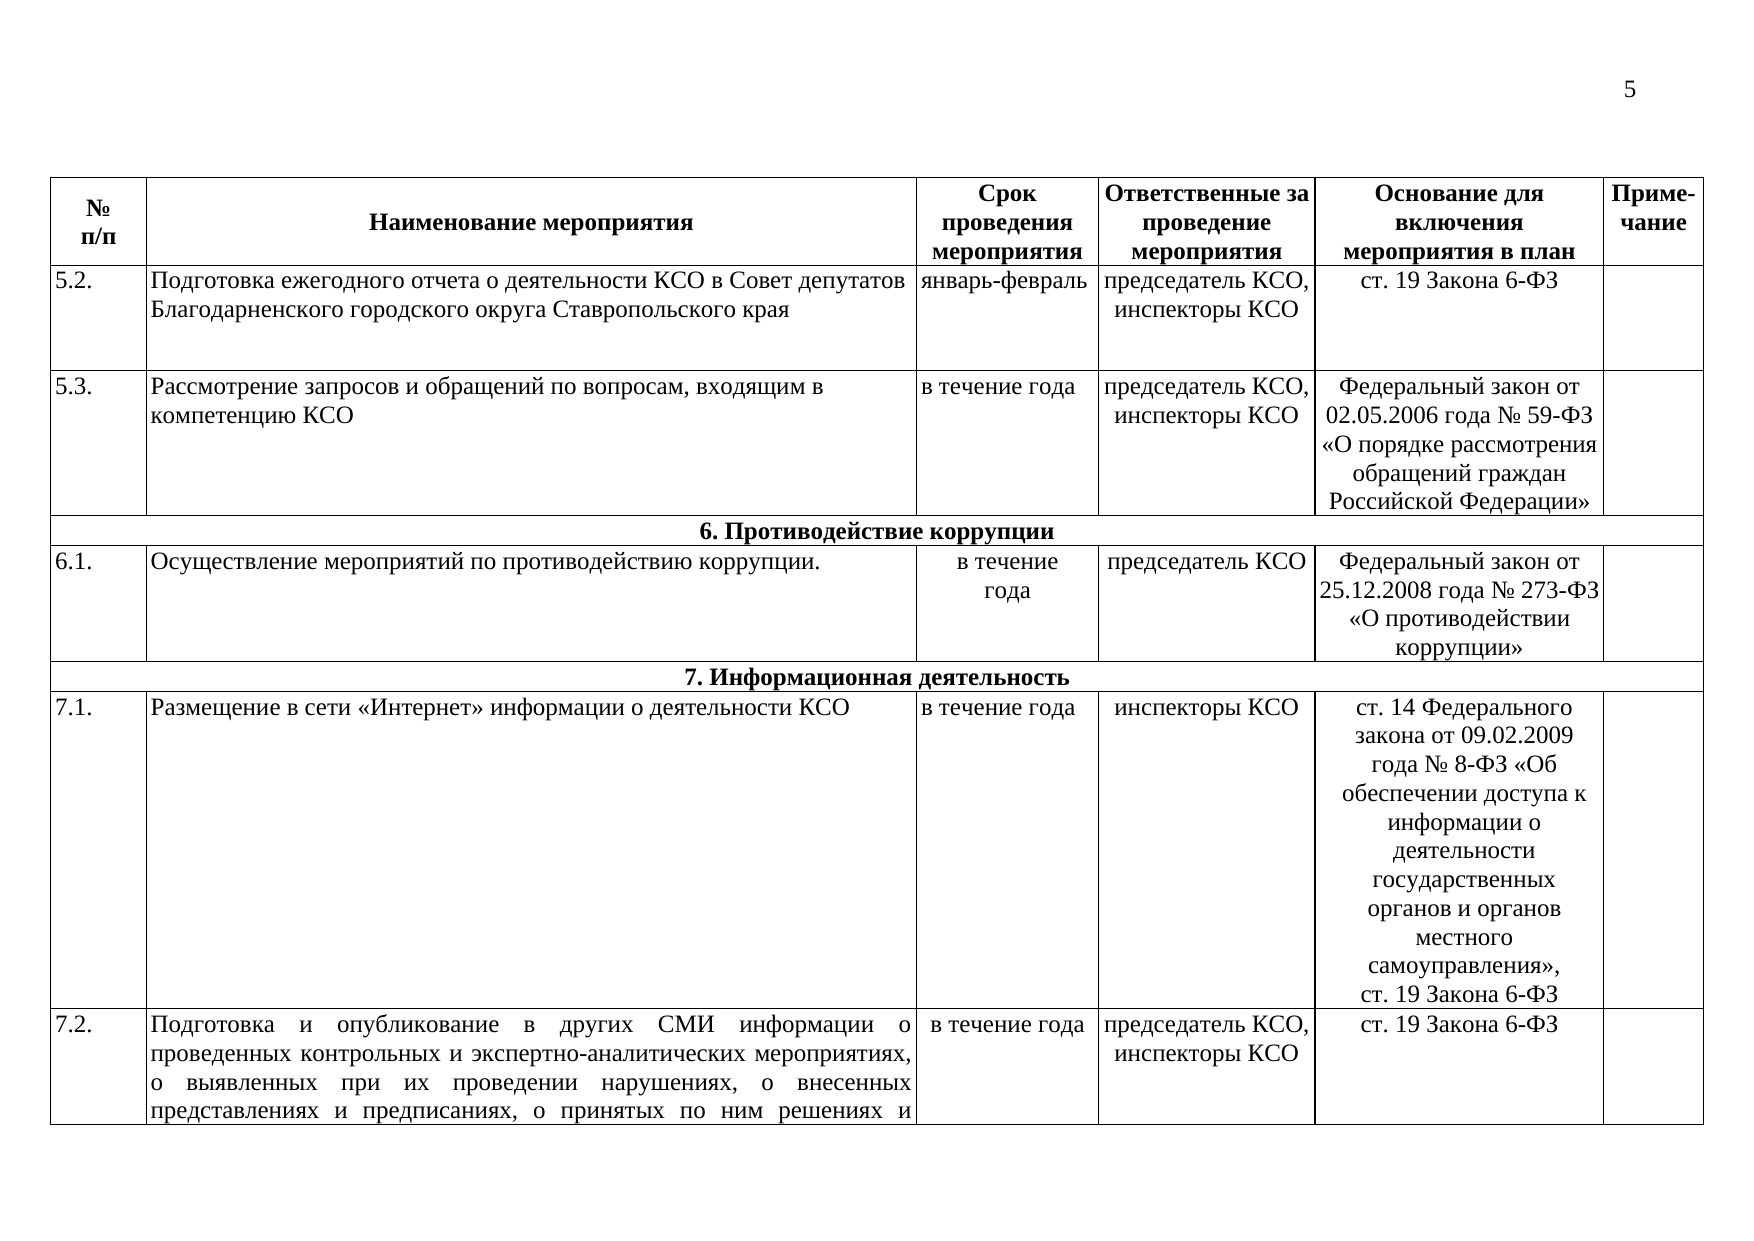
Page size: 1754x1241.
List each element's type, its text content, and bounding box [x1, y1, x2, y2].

table_cell ст. 19 Закона 6-ФЗ [1316, 1009, 1603, 1124]
table_header № п/п [51, 178, 146, 264]
table_header Приме-чание [1604, 178, 1703, 264]
table_cell 7.1. [51, 692, 146, 1008]
table_cell [1604, 1009, 1703, 1124]
table_header Срок проведения мероприятия [917, 178, 1098, 264]
table_header Основание для включения мероприятия в план [1316, 178, 1603, 264]
table_cell 5.3. [51, 371, 146, 515]
table_cell в течение года [917, 1009, 1098, 1124]
table_cell в течение года [917, 692, 1098, 1008]
table_cell Федеральный закон от 02.05.2006 года № 59-ФЗ «О порядке рассмотрения обращений граждан Российской Федерации» [1316, 371, 1603, 515]
table_cell 6.1. [51, 546, 146, 661]
table_cell Осуществление мероприятий по противодействию коррупции. [147, 546, 916, 661]
table_cell председатель КСО, инспекторы КСО [1099, 266, 1314, 370]
table_header Наименование мероприятия [147, 178, 916, 264]
table_cell инспекторы КСО [1099, 692, 1314, 1008]
table_cell в течение года [917, 546, 1098, 661]
table_cell председатель КСО, инспекторы КСО [1099, 1009, 1314, 1124]
table_cell ст. 19 Закона 6-ФЗ [1316, 266, 1603, 370]
table_cell 5.2. [51, 266, 146, 370]
table_cell Федеральный закон от 25.12.2008 года № 273-ФЗ «О противодействии коррупции» [1316, 546, 1603, 661]
table_cell 6. Противодействие коррупции [51, 516, 1703, 545]
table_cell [147, 1009, 916, 1124]
table_cell 7.2. [51, 1009, 146, 1124]
table_cell в течение года [917, 371, 1098, 515]
table_cell ст. 14 Федерального закона от 09.02.2009 года № 8-ФЗ «Об обеспечении доступа к информации о деятельности государственных органов и органов местного самоуправления», ст. 19 Закона 6-ФЗ [1316, 692, 1603, 1008]
table_cell Рассмотрение запросов и обращений по вопросам, входящим в компетенцию КСО [147, 371, 916, 515]
table_cell [1604, 692, 1703, 1008]
table_cell председатель КСО [1099, 546, 1314, 661]
table_cell январь-февраль [917, 266, 1098, 370]
table_header Ответственные за проведение мероприятия [1099, 178, 1314, 264]
table_cell [1604, 546, 1703, 661]
table_cell 7. Информационная деятельность [51, 662, 1703, 691]
table_cell председатель КСО, инспекторы КСО [1099, 371, 1314, 515]
table_cell Подготовка ежегодного отчета о деятельности КСО в Совет депутатов Благодарненского городского округа Ставропольского края [147, 266, 916, 370]
table_cell Размещение в сети «Интернет» информации о деятельности КСО [147, 692, 916, 1008]
table_cell [1604, 371, 1703, 515]
table_cell [1604, 266, 1703, 370]
